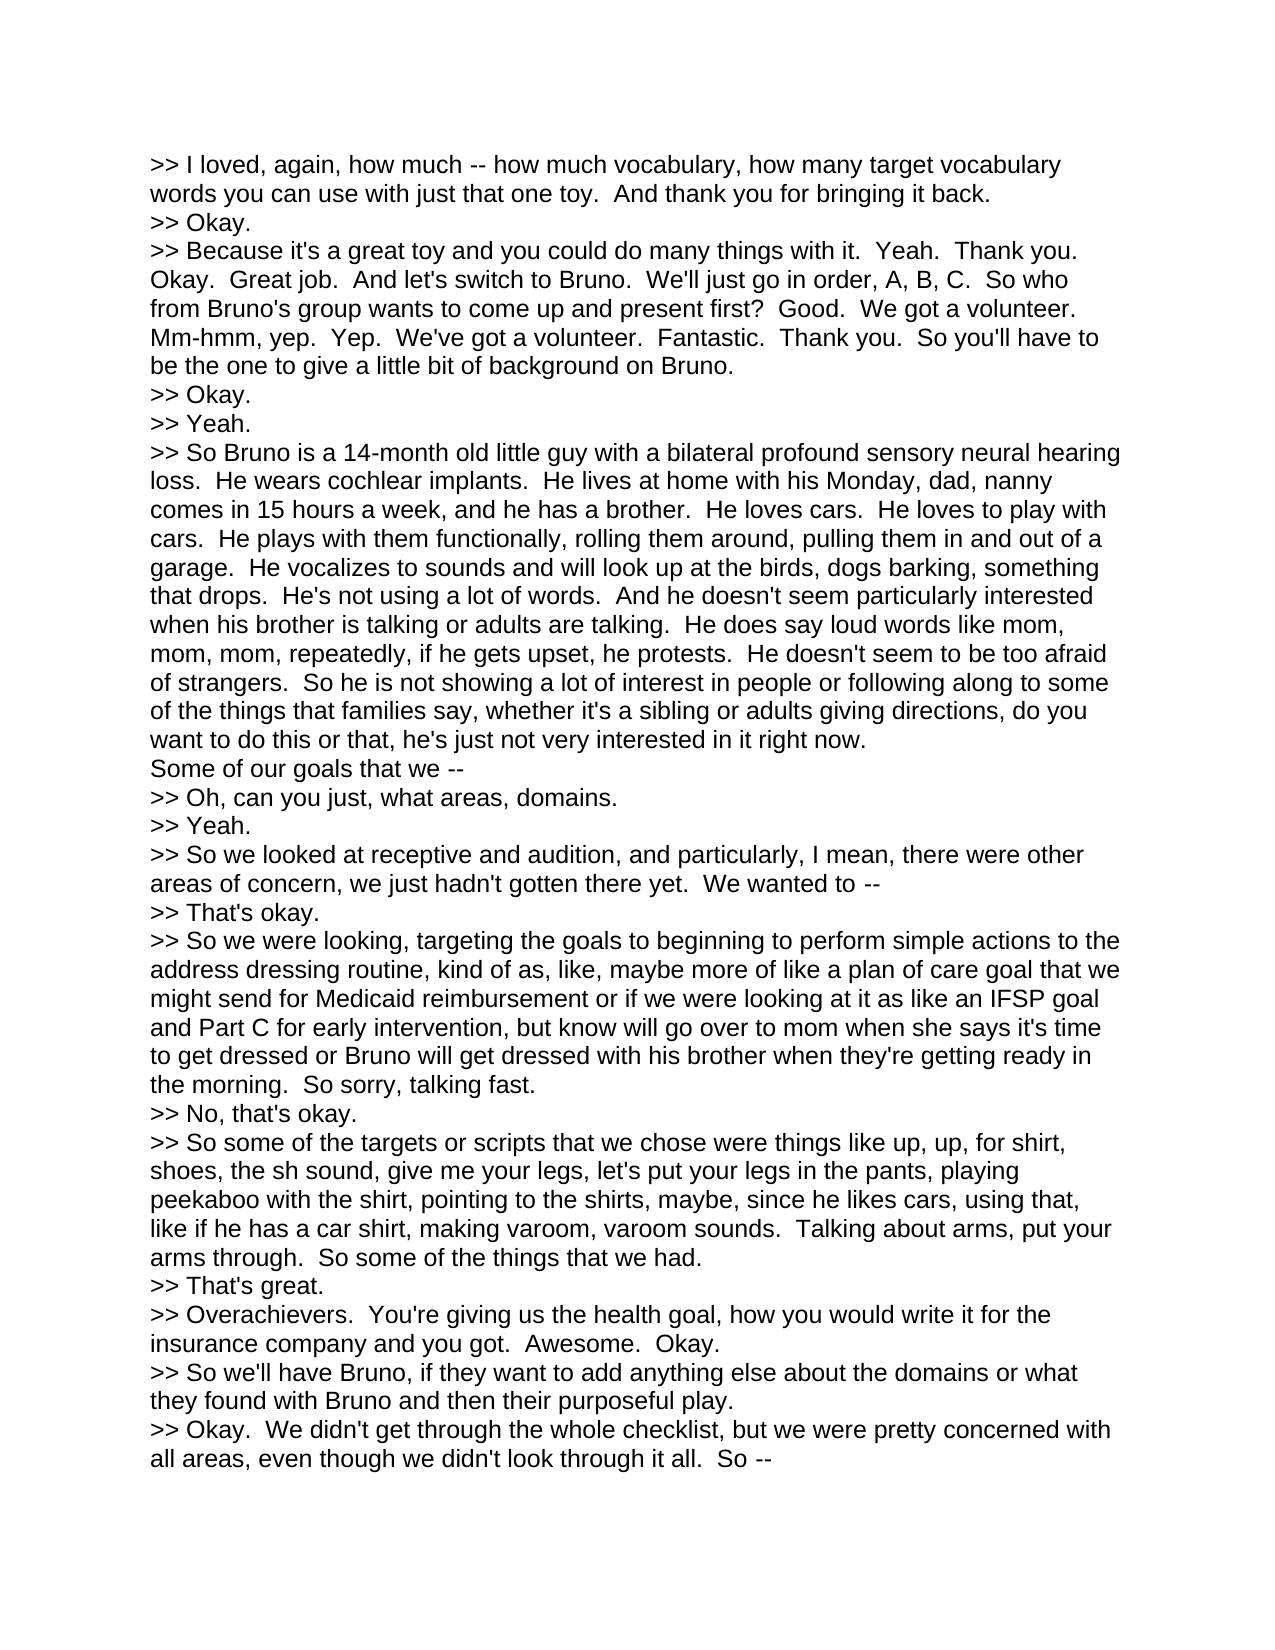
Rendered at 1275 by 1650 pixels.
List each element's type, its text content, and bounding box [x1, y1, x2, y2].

text >> Because it's a great toy and you could do many things with it. Yeah. Thank you. [150, 236, 1125, 265]
text >> So we were looking, targeting the goals to beginning to perform simple actions to the address dressing routine, kind of as, like, maybe more of like a plan of care goal that we might send for Medicaid reimbursement or if we were looking at it as like an IFSP goal and Part C for early intervention, but know will go over to mom when she says it's time to get dressed or Bruno will get dressed with his brother when they're getting ready in the morning. So sorry, talking fast. [150, 926, 1125, 1099]
text >> Okay. [150, 207, 1125, 236]
text Okay. Great job. And let's switch to Bruno. We'll just go in order, A, B, C. So who from Bruno's group wants to come up and present first? Good. We got a volunteer. Mm-hmm, yep. Yep. We've got a volunteer. Fantastic. Thank you. So you'll have to be the one to give a little bit of background on Bruno. [150, 265, 1125, 380]
text >> So we'll have Bruno, if they want to add anything else about the domains or what they found with Bruno and then their purposeful play. [150, 1357, 1125, 1415]
text >> Okay. We didn't get through the whole checklist, but we were pretty concerned with all areas, even though we didn't look through it all. So -- [150, 1415, 1125, 1472]
text >> Overachievers. You're giving us the health goal, how you would write it for the insurance company and you got. Awesome. Okay. [150, 1300, 1125, 1357]
text >> That's okay. [150, 897, 1125, 926]
text >> Yeah. [150, 409, 1125, 437]
text >> No, that's okay. [150, 1099, 1125, 1127]
text >> Oh, can you just, what areas, domains. [150, 782, 1125, 811]
text >> That's great. [150, 1271, 1125, 1300]
text >> Okay. [150, 380, 1125, 409]
text >> Yeah. [150, 811, 1125, 840]
text >> So we looked at receptive and audition, and particularly, I mean, there were other areas of concern, we just hadn't gotten there yet. We wanted to -- [150, 840, 1125, 897]
text >> So some of the targets or scripts that we chose were things like up, up, for shirt, shoes, the sh sound, give me your legs, let's put your legs in the pants, playing peekaboo with the shirt, pointing to the shirts, maybe, since he likes cars, using that, like if he has a car shirt, making varoom, varoom sounds. Talking about arms, put your arms through. So some of the things that we had. [150, 1127, 1125, 1271]
text Some of our goals that we -- [150, 754, 1125, 782]
text >> I loved, again, how much -- how much vocabulary, how many target vocabulary words you can use with just that one toy. And thank you for bringing it back. [150, 150, 1125, 207]
text >> So Bruno is a 14-month old little guy with a bilateral profound sensory neural hearing loss. He wears cochlear implants. He lives at home with his Monday, dad, nanny comes in 15 hours a week, and he has a brother. He loves cars. He loves to play with cars. He plays with them functionally, rolling them around, pulling them in and out of a garage. He vocalizes to sounds and will look up at the birds, dogs barking, something that drops. He's not using a lot of words. And he doesn't seem particularly interested when his brother is talking or adults are talking. He does say loud words like mom, mom, mom, repeatedly, if he gets upset, he protests. He doesn't seem to be too afraid of strangers. So he is not showing a lot of interest in people or following along to some of the things that families say, whether it's a sibling or adults giving directions, do you want to do this or that, he's just not very interested in it right now. [150, 437, 1125, 754]
